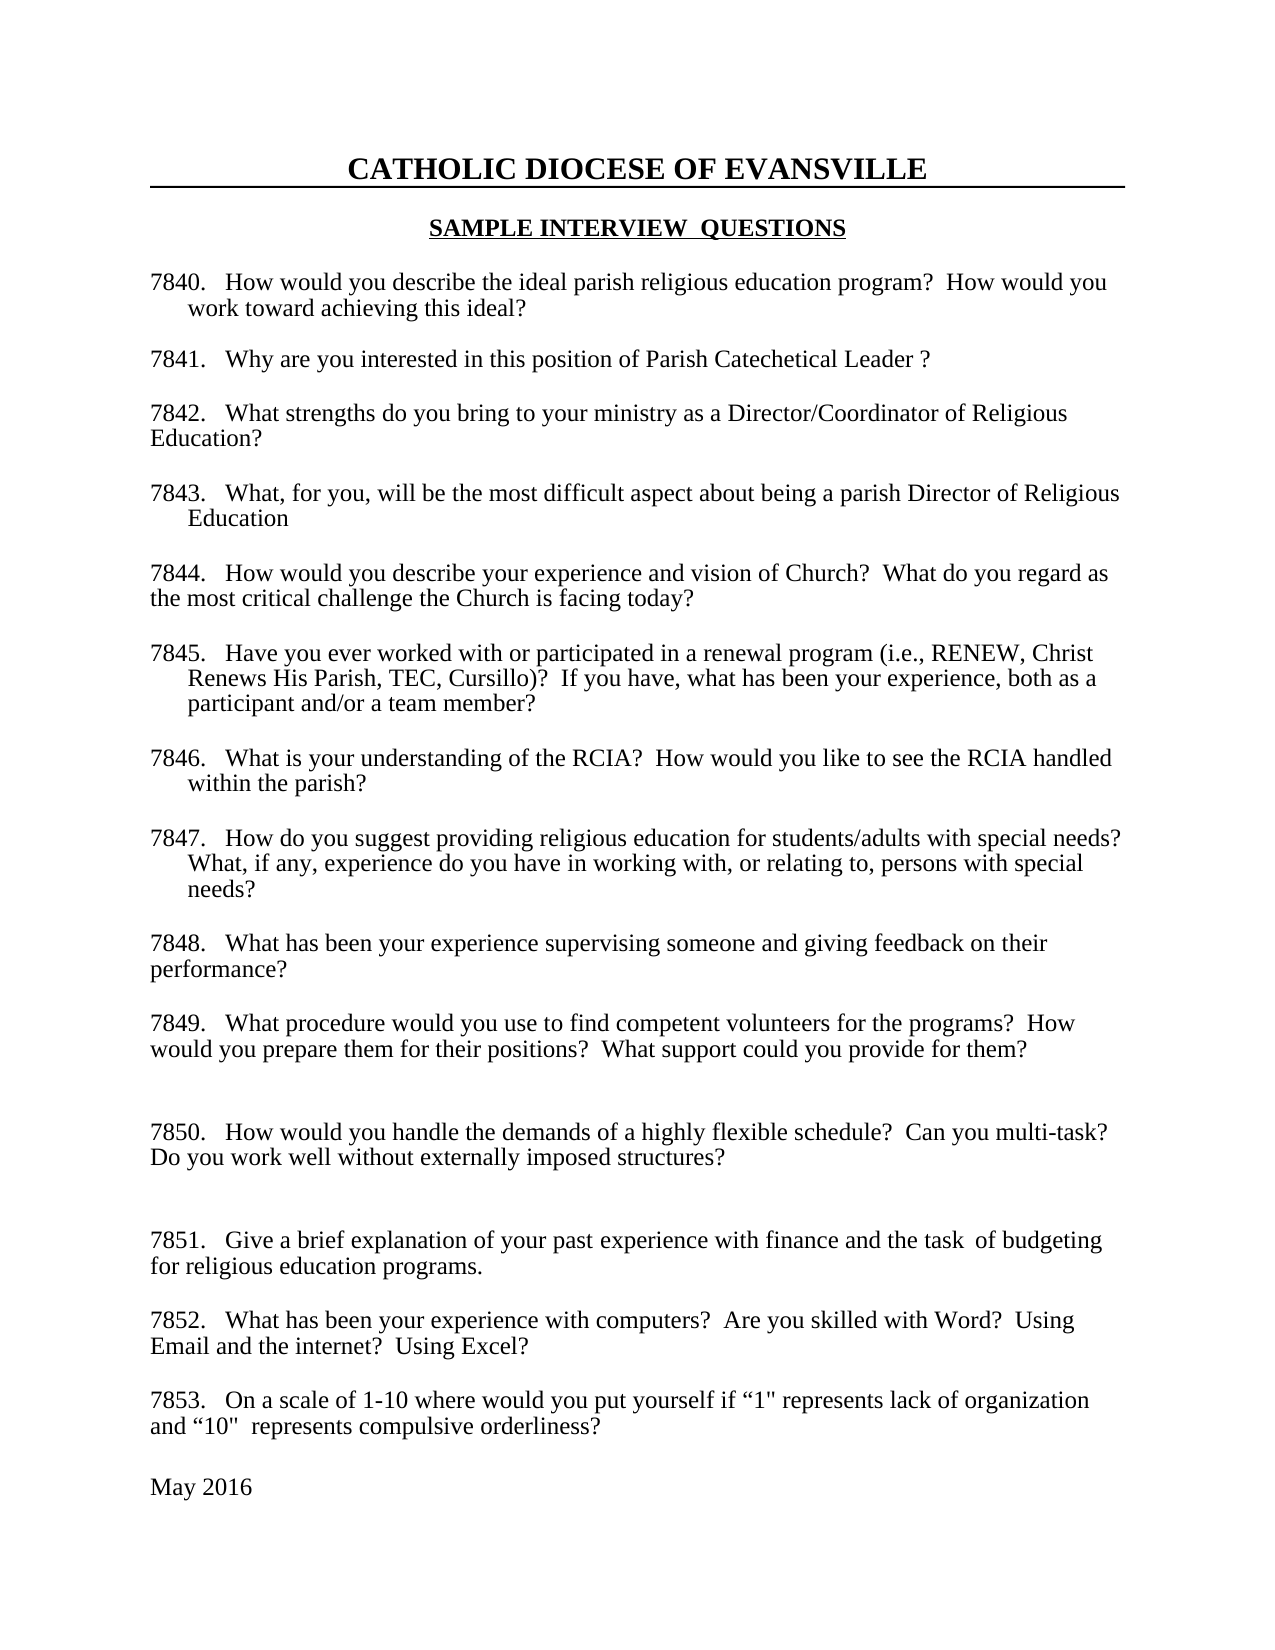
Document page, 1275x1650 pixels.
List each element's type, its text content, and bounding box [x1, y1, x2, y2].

list Have you ever worked with or participated in a renewal program (i.e., RENEW, Christ Renews His Parish, TEC, Cursillo)? If you have, what has been your experience, both as a participant and/or a team member? [150, 641, 1129, 717]
text What, if any, experience do you have in working with, or relating to, persons with special needs? [187, 851, 1129, 903]
text SAMPLE INTERVIEW QUESTIONS [150, 213, 1125, 242]
list How do you suggest providing religious education for students/adults with special needs? [150, 826, 1129, 851]
list How would you describe the ideal parish religious education program? How would you work toward achieving this ideal? [150, 270, 1129, 322]
list What, for you, will be the most difficult aspect about being a parish Director of Religious Education [150, 481, 1129, 532]
list How would you handle the demands of a highly flexible schedule? Can you multi-task? Do you work well without externally imposed structures? [150, 1120, 1125, 1171]
list What procedure would you use to find competent volunteers for the programs? How would you prepare them for their positions? What support could you provide for them? [150, 1011, 1125, 1062]
list What has been your experience with computers? Are you skilled with Word? Using Email and the internet? Using Excel? [150, 1308, 1125, 1359]
list How would you describe your experience and vision of Church? What do you regard as the most critical challenge the Church is facing today? [150, 561, 1125, 612]
list Why are you interested in this position of Parish Catechetical Leader ? [150, 347, 1129, 372]
list What strengths do you bring to your ministry as a Director/Coordinator of Religious Education? [150, 401, 1125, 452]
list Give a brief explanation of your past experience with finance and the task of budgeting for religious education programs. [150, 1228, 1125, 1280]
list On a scale of 1-10 where would you put yourself if “1" represents lack of organization and “10" represents compulsive orderliness? [150, 1388, 1125, 1439]
list What has been your experience supervising someone and giving feedback on their performance? [150, 931, 1125, 982]
list What is your understanding of the RCIA? How would you like to see the RCIA handled within the parish? [150, 746, 1129, 797]
